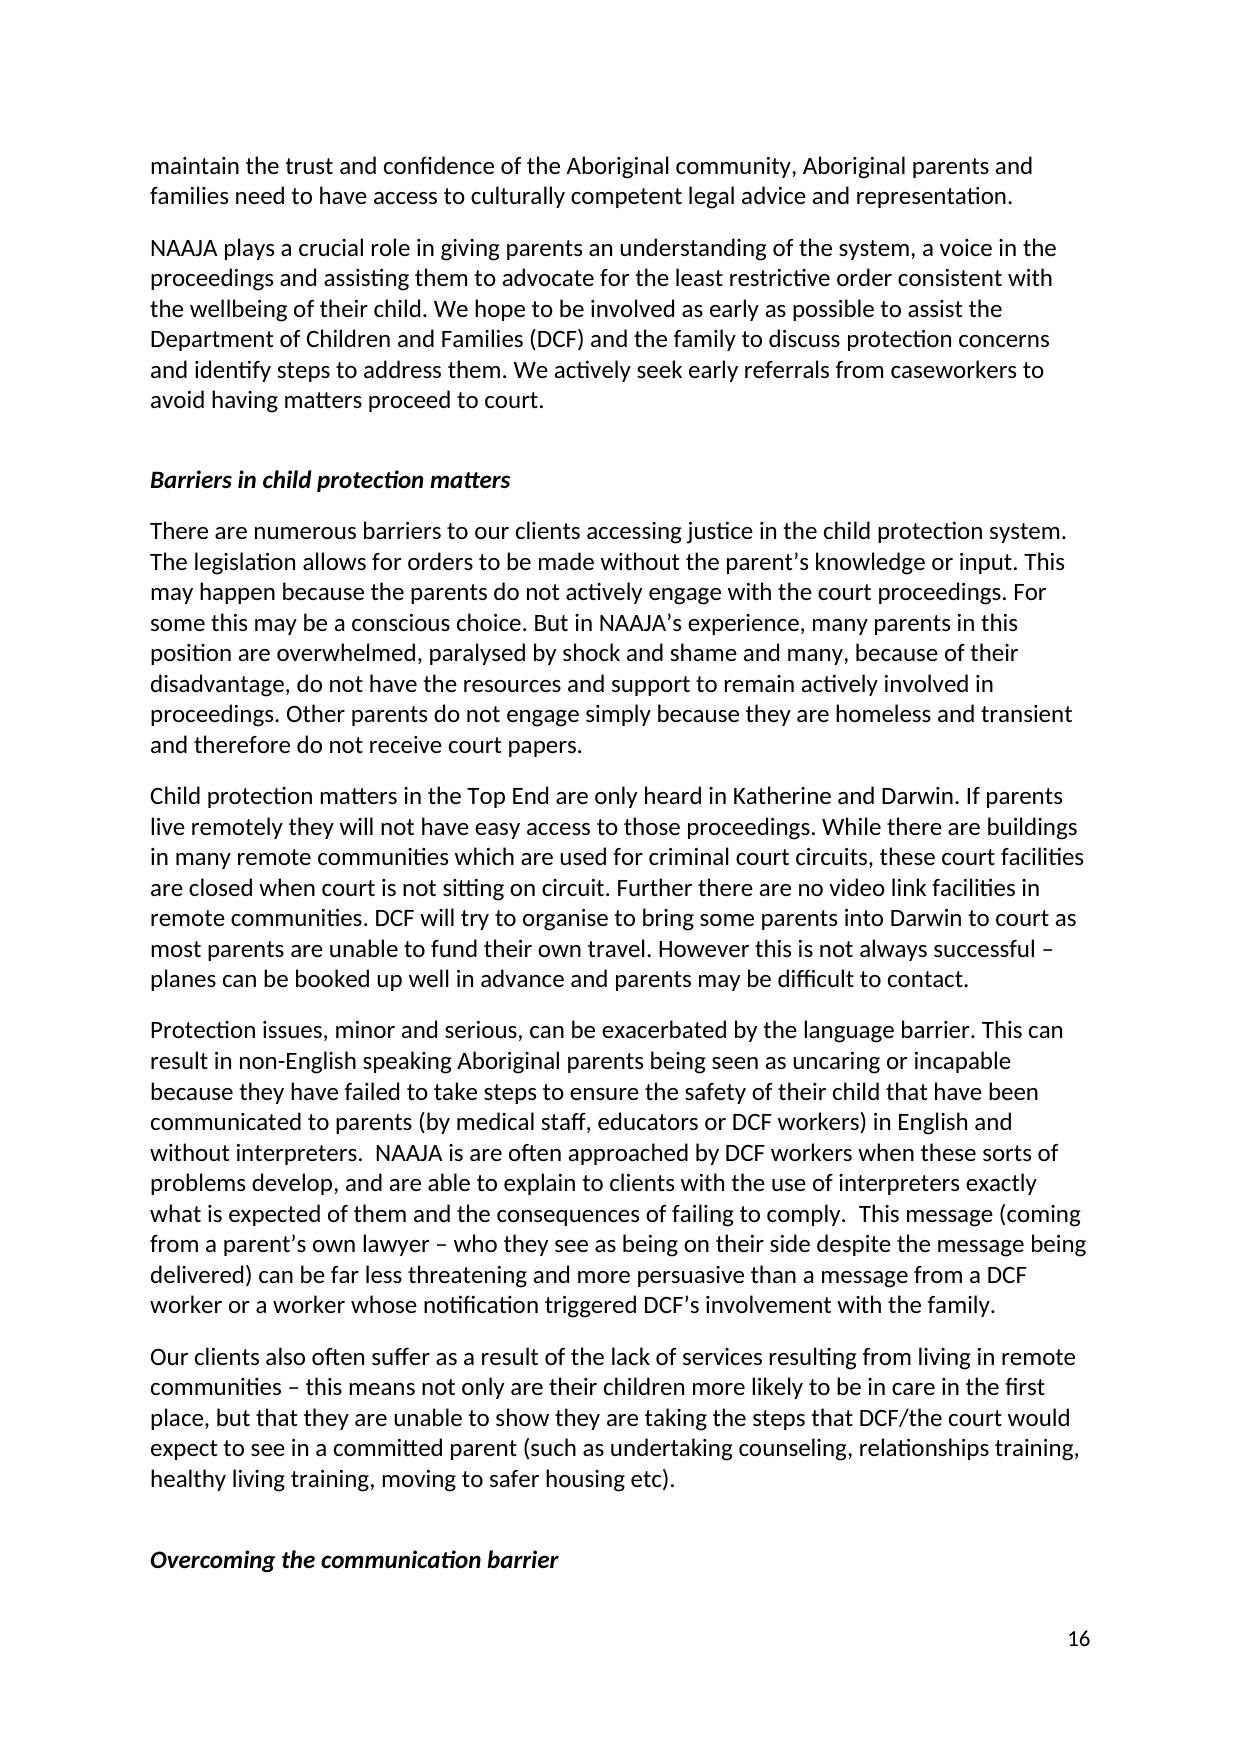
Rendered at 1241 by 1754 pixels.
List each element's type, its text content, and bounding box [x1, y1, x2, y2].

text Overcoming the communication barrier [150, 1514, 1090, 1575]
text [150, 150, 1090, 211]
text There are numerous barriers to our clients accessing justice in the child protection system. The legislation allows for orders to be made without the parent’s knowledge or input. This may happen because the parents do not actively engage with the court proceedings. For some this may be a conscious choice. But in NAAJA’s experience, many parents in this position are overwhelmed, paralysed by shock and shame and many, because of their disadvantage, do not have the resources and support to remain actively involved in proceedings. Other parents do not engage simply because they are homeless and transient and therefore do not receive court papers. [150, 515, 1090, 759]
text Protection issues, minor and serious, can be exacerbated by the language barrier. This can result in non-English speaking Aboriginal parents being seen as uncaring or incapable because they have failed to take steps to ensure the safety of their child that have been communicated to parents (by medical staff, educators or DCF workers) in English and without interpreters. NAAJA is are often approached by DCF workers when these sorts of problems develop, and are able to explain to clients with the use of interpreters exactly what is expected of them and the consequences of failing to comply. This message (coming from a parent’s own lawyer – who they see as being on their side despite the message being delivered) can be far less threatening and more persuasive than a message from a DCF worker or a worker whose notification triggered DCF’s involvement with the family. [150, 1015, 1090, 1320]
text Barriers in child protection matters [150, 464, 1090, 494]
text Our clients also often suffer as a result of the lack of services resulting from living in remote communities – this means not only are their children more likely to be in care in the first place, but that they are unable to show they are taking the steps that DCF/the court would expect to see in a committed parent (such as undertaking counseling, relationships training, healthy living training, moving to safer housing etc). [150, 1341, 1090, 1493]
text Child protection matters in the Top End are only heard in Katherine and Darwin. If parents live remotely they will not have easy access to those proceedings. While there are buildings in many remote communities which are used for criminal court circuits, these court facilities are closed when court is not sitting on circuit. Further there are no video link facilities in remote communities. DCF will try to organise to bring some parents into Darwin to court as most parents are unable to fund their own travel. However this is not always successful – planes can be booked up well in advance and parents may be difficult to contact. [150, 780, 1090, 994]
text NAAJA plays a crucial role in giving parents an understanding of the system, a voice in the proceedings and assisting them to advocate for the least restrictive order consistent with the wellbeing of their child. We hope to be involved as early as possible to assist the Department of Children and Families (DCF) and the family to discuss protection concerns and identify steps to address them. We actively seek early referrals from caseworkers to avoid having matters proceed to court. [150, 232, 1090, 443]
